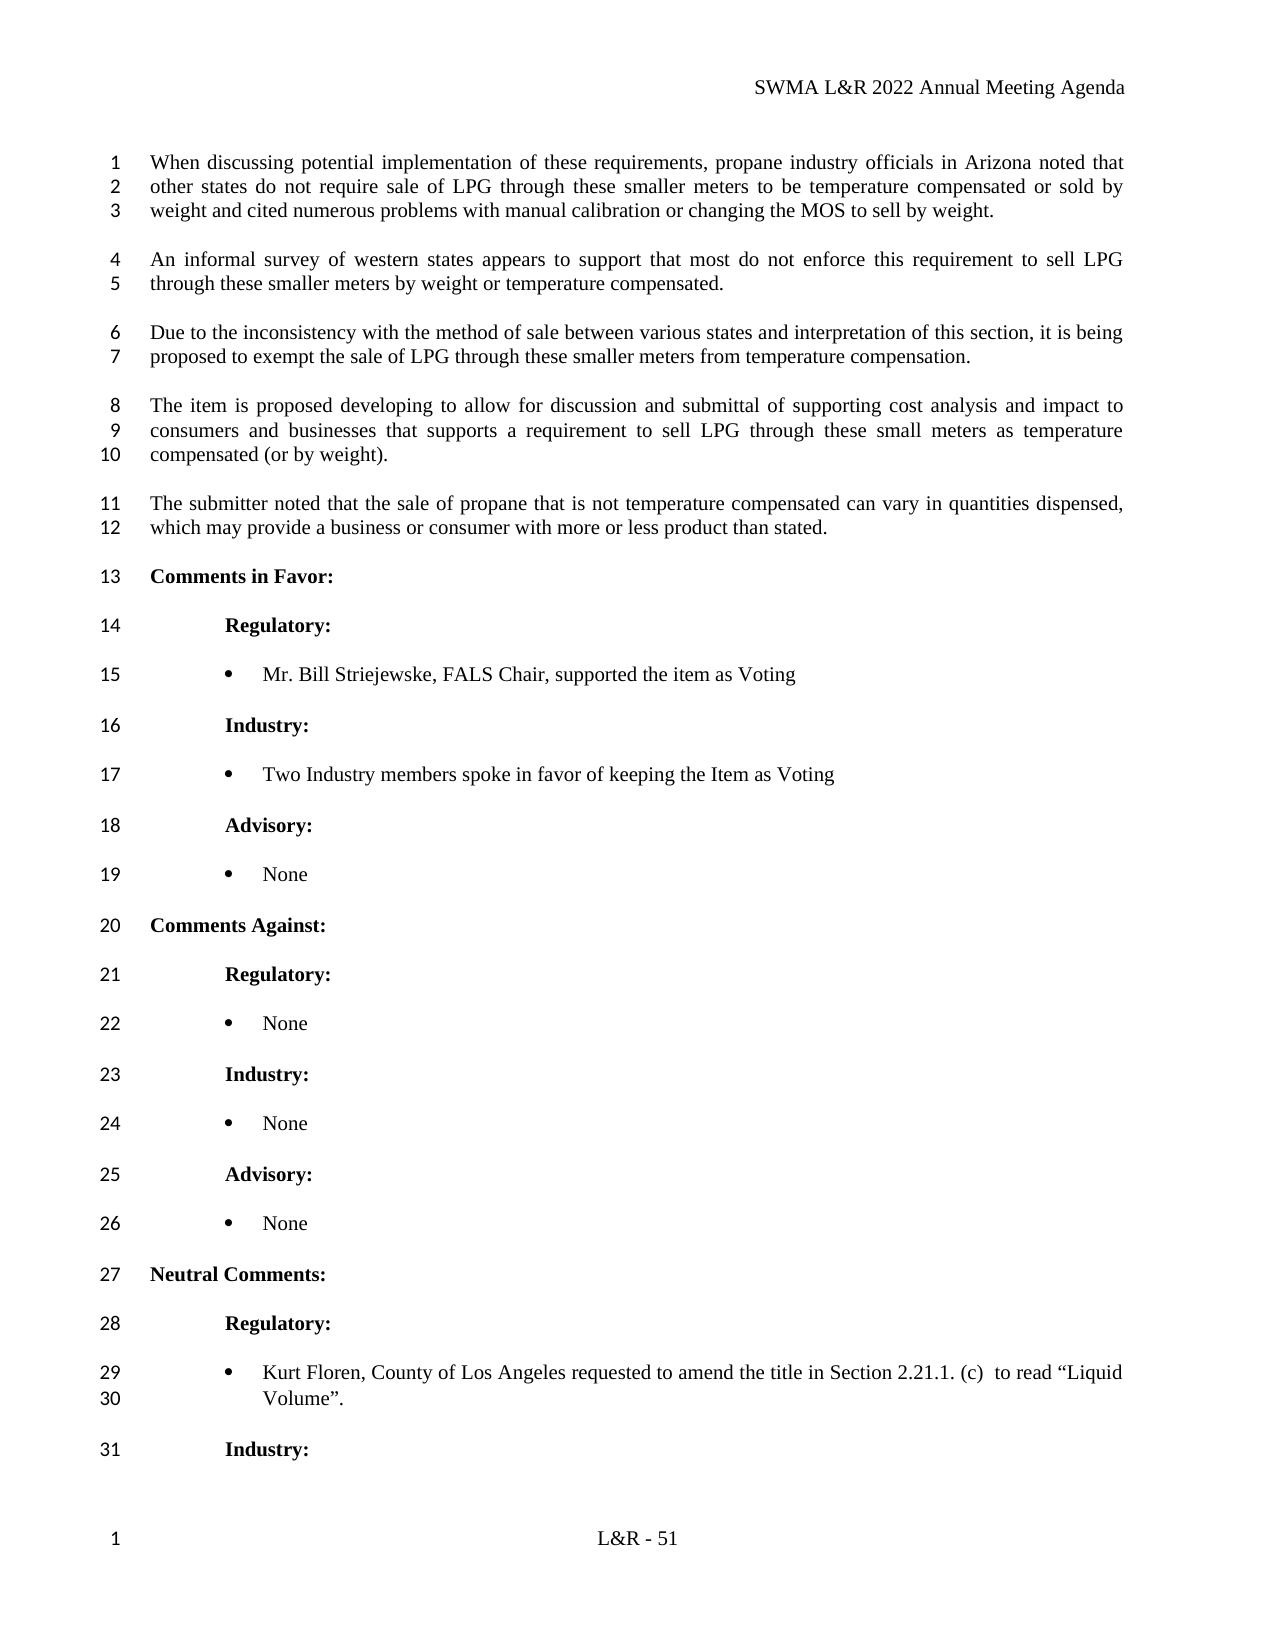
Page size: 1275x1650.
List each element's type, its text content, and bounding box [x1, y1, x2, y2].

text Regulatory: [225, 613, 1125, 637]
text Regulatory: [225, 1311, 1125, 1335]
text The item is proposed developing to allow for discussion and submittal of supporting cost analysis and impact to consumers and businesses that supports a requirement to sell LPG through these small meters as temperature compensated (or by weight). [150, 393, 1125, 466]
list Kurt Floren, County of Los Angeles requested to amend the title in Section 2.21.1. (c) to read “Liquid Volume”. [225, 1360, 1125, 1410]
list Two Industry members spoke in favor of keeping the Item as Voting [225, 762, 1125, 786]
text When discussing potential implementation of these requirements, propane industry officials in Arizona noted that other states do not require sale of LPG through these smaller meters to be temperature compensated or sold by weight and cited numerous problems with manual calibration or changing the MOS to sell by weight. [150, 150, 1125, 222]
text Due to the inconsistency with the method of sale between various states and interpretation of this section, it is being proposed to exempt the sale of LPG through these smaller meters from temperature compensation. [150, 320, 1125, 368]
list None [225, 1011, 1125, 1035]
text Industry: [225, 1062, 1125, 1086]
text Regulatory: [225, 962, 1125, 986]
list None [225, 1111, 1125, 1135]
list None [225, 1211, 1125, 1235]
text Advisory: [225, 1162, 1125, 1186]
text Industry: [225, 713, 1125, 737]
text Industry: [225, 1437, 1125, 1461]
text The submitter noted that the sale of propane that is not temperature compensated can vary in quantities dispensed, which may provide a business or consumer with more or less product than stated. [150, 491, 1125, 539]
list Mr. Bill Striejewske, FALS Chair, supported the item as Voting [225, 662, 1125, 686]
text An informal survey of western states appears to support that most do not enforce this requirement to sell LPG through these smaller meters by weight or temperature compensated. [150, 247, 1125, 295]
text Comments in Favor: [150, 564, 1125, 588]
list None [225, 862, 1125, 886]
text Comments Against: [150, 913, 1125, 937]
text Advisory: [225, 813, 1125, 837]
text Neutral Comments: [150, 1262, 1125, 1286]
